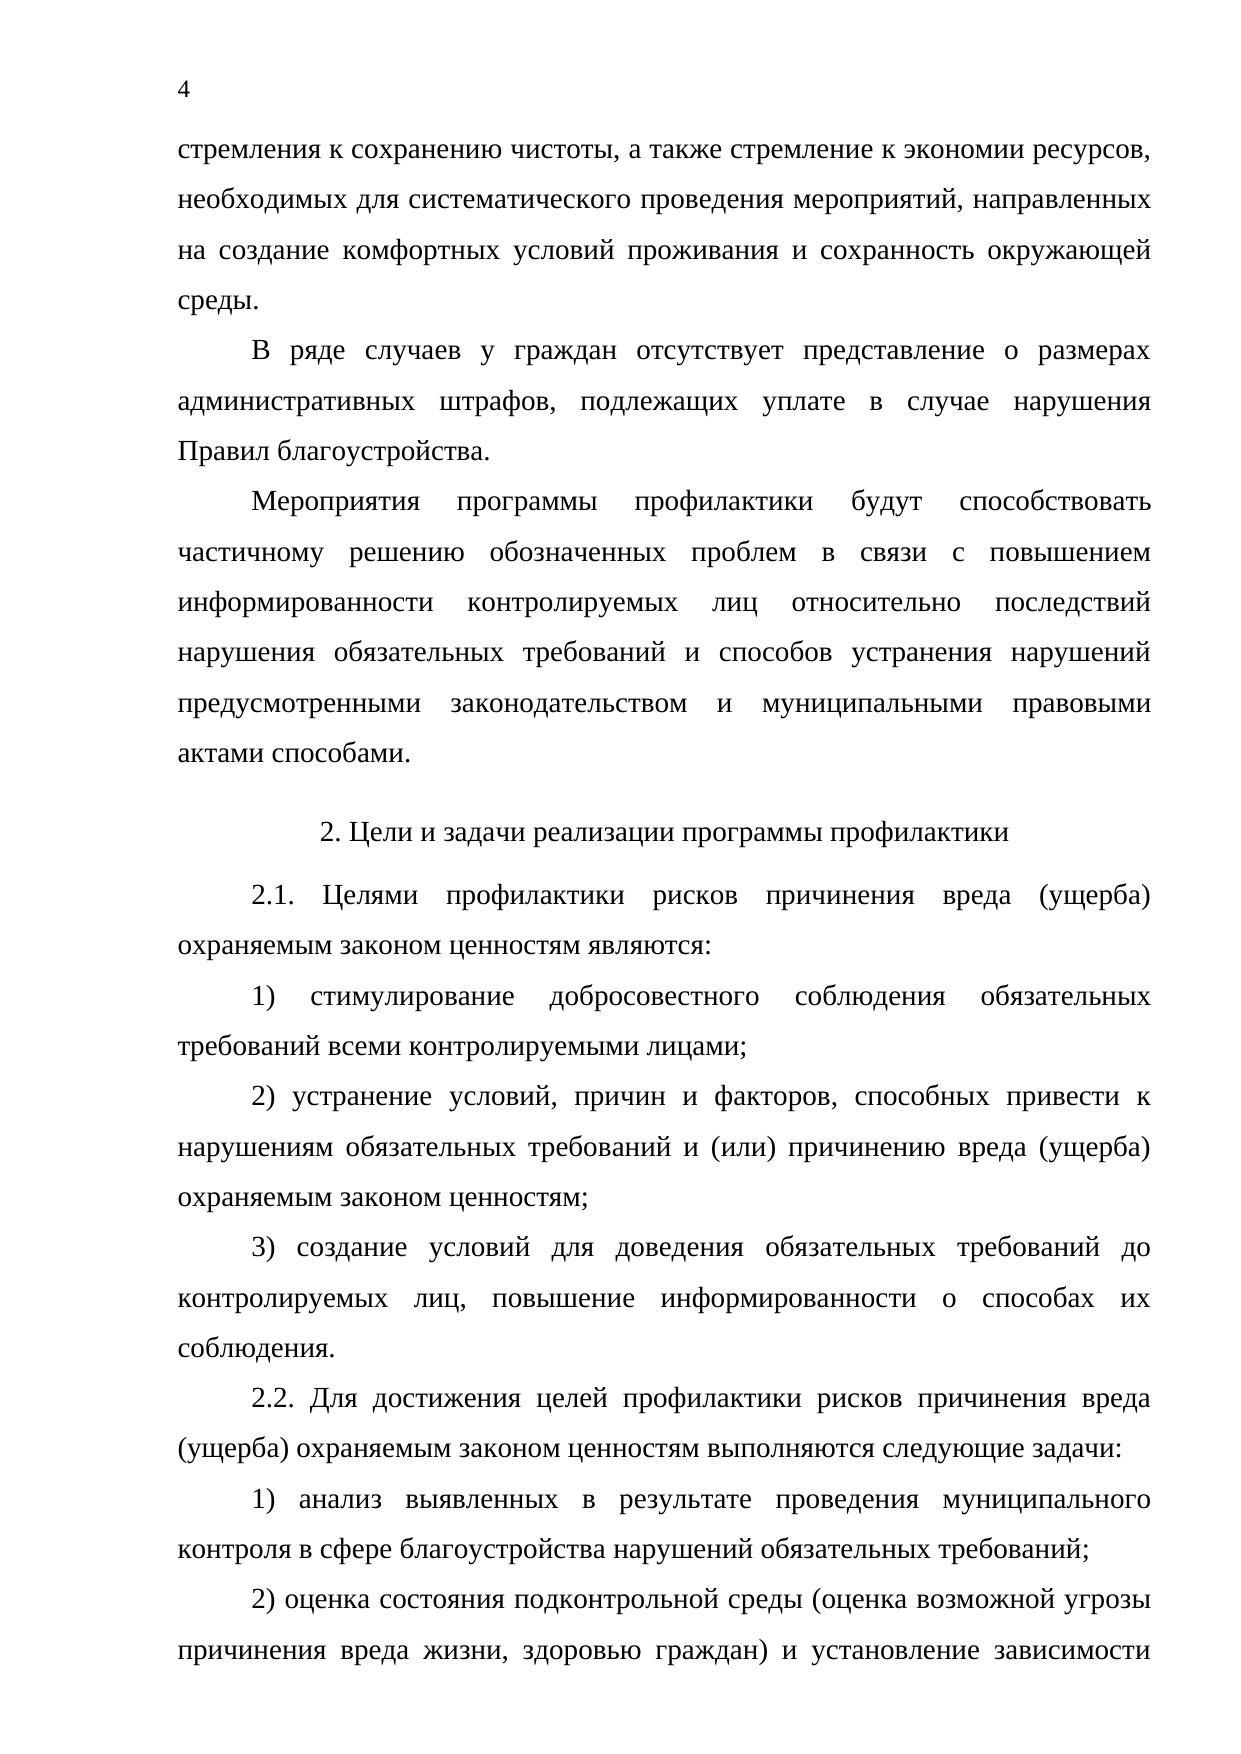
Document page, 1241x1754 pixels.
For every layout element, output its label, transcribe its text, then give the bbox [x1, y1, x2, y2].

text 2. Цели и задачи реализации программы профилактики [177, 814, 1152, 848]
text В ряде случаев у граждан отсутствует представление о размерах административных штрафов, подлежащих уплате в случае нарушения Правил благоустройства. [177, 332, 1152, 467]
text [177, 1582, 1152, 1665]
text Мероприятия программы профилактики будут способствовать частичному решению обозначенных проблем в связи с повышением информированности контролируемых лиц относительно последствий нарушения обязательных требований и способов устранения нарушений предусмотренными законодательством и муниципальными правовыми актами способами. [177, 483, 1152, 768]
text 2.1. Целями профилактики рисков причинения вреда (ущерба) охраняемым законом ценностям являются: [177, 877, 1152, 961]
text 2) устранение условий, причин и факторов, способных привести к нарушениям обязательных требований и (или) причинению вреда (ущерба) охраняемым законом ценностям; [177, 1078, 1152, 1213]
text 3) создание условий для доведения обязательных требований до контролируемых лиц, повышение информированности о способах их соблюдения. [177, 1229, 1152, 1363]
text 1) стимулирование добросовестного соблюдения обязательных требований всеми контролируемыми лицами; [177, 978, 1152, 1062]
text 2.2. Для достижения целей профилактики рисков причинения вреда (ущерба) охраняемым законом ценностям выполняются следующие задачи: [177, 1380, 1152, 1464]
text 1) анализ выявленных в результате проведения муниципального контроля в сфере благоустройства нарушений обязательных требований; [177, 1481, 1152, 1565]
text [177, 131, 1152, 316]
